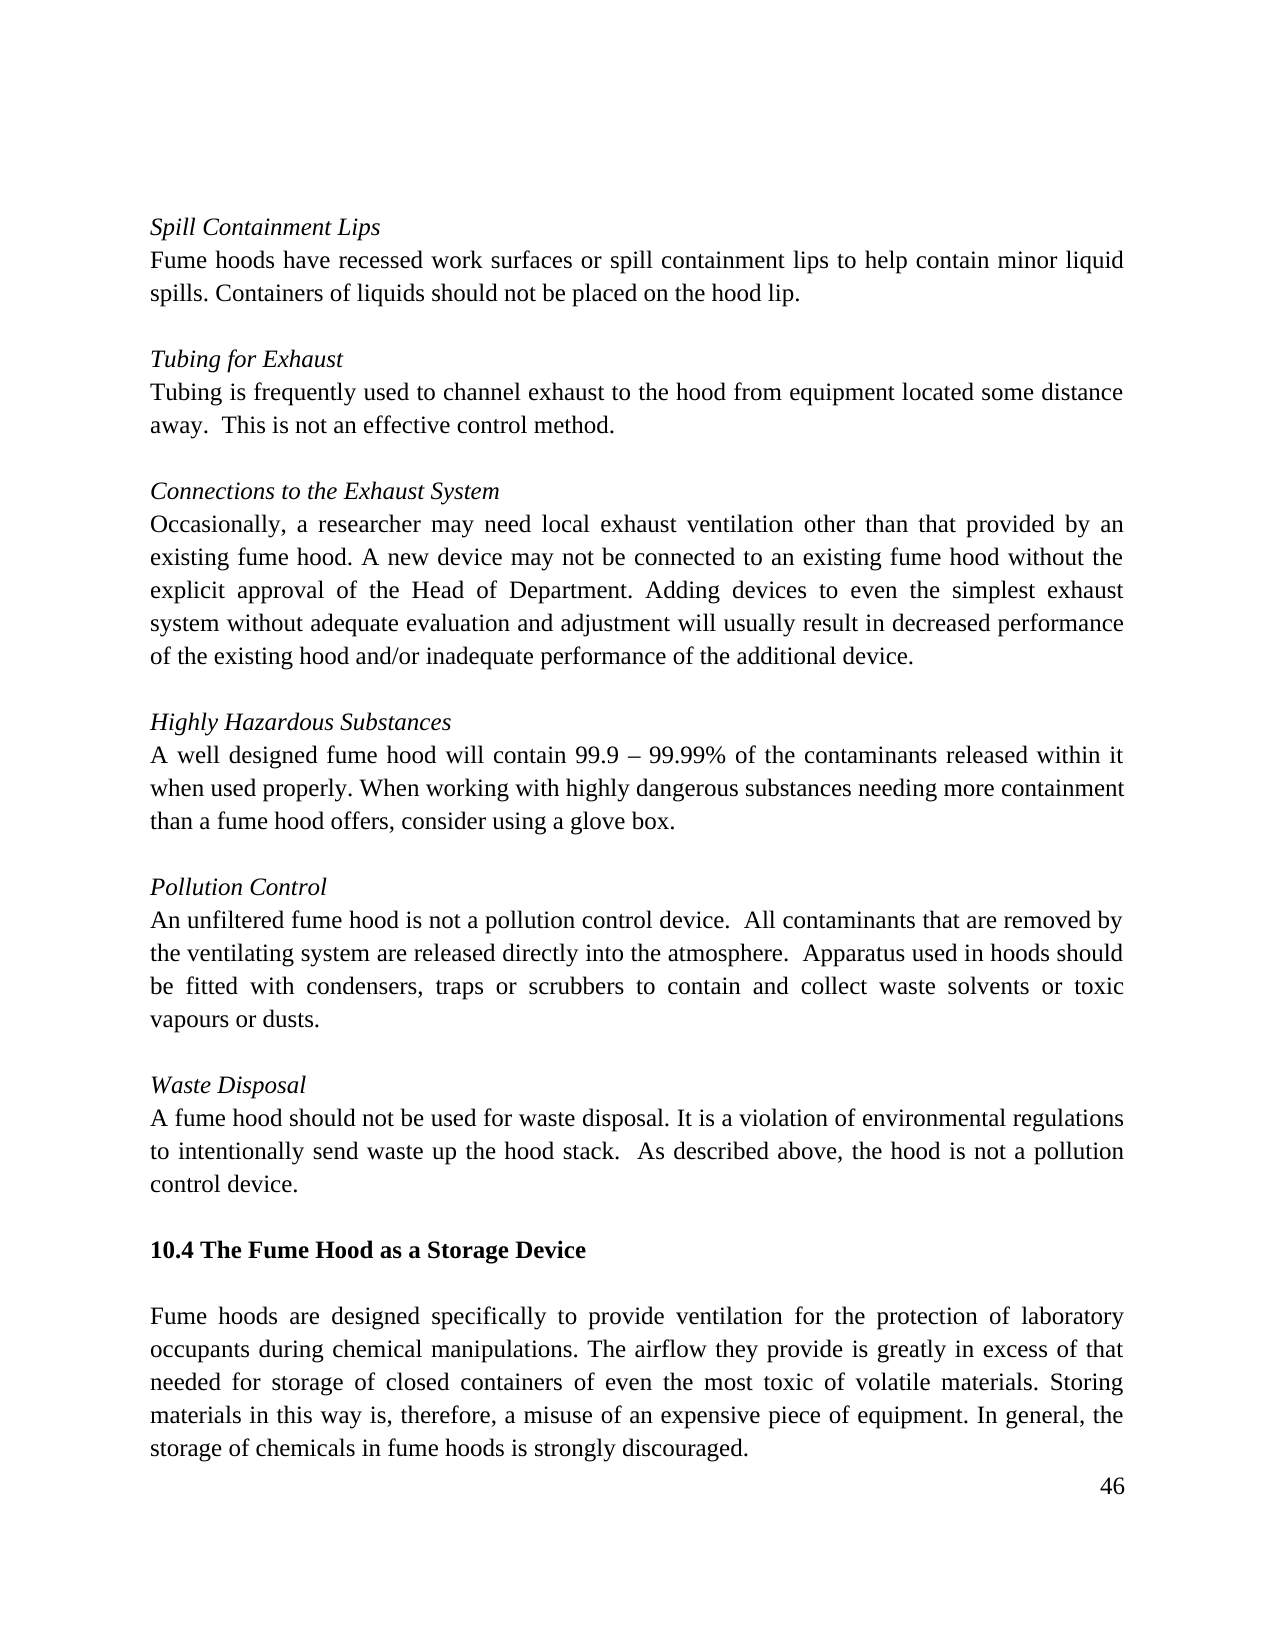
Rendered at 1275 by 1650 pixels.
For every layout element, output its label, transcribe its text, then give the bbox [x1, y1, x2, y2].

text A fume hood should not be used for waste disposal. It is a violation of environmental regulations to intentionally send waste up the hood stack. As described above, the hood is not a pollution control device. [150, 1103, 1125, 1198]
text Spill Containment Lips [150, 212, 1125, 241]
text Highly Hazardous Substances [150, 707, 1125, 736]
text An unfiltered fume hood is not a pollution control device. All contaminants that are removed by the ventilating system are released directly into the atmosphere. Apparatus used in hoods should be fitted with condensers, traps or scrubbers to contain and collect waste solvents or toxic vapours or dusts. [150, 905, 1125, 1033]
text Occasionally, a researcher may need local exhaust ventilation other than that provided by an existing fume hood. A new device may not be connected to an existing fume hood without the explicit approval of the Head of Department. Adding devices to even the simplest exhaust system without adequate evaluation and adjustment will usually result in decreased performance of the existing hood and/or inadequate performance of the additional device. [150, 509, 1125, 670]
text Fume hoods are designed specifically to provide ventilation for the protection of laboratory occupants during chemical manipulations. The airflow they provide is greatly in excess of that needed for storage of closed containers of even the most toxic of volatile materials. Storing materials in this way is, therefore, a misuse of an expensive piece of equipment. In general, the storage of chemicals in fume hoods is strongly discouraged. [150, 1301, 1125, 1462]
text 10.4 The Fume Hood as a Storage Device [150, 1235, 1125, 1264]
text Pollution Control [150, 872, 1125, 901]
text A well designed fume hood will contain 99.9 – 99.99% of the contaminants released within it when used properly. When working with highly dangerous substances needing more containment than a fume hood offers, consider using a glove box. [150, 740, 1125, 835]
text Fume hoods have recessed work surfaces or spill containment lips to help contain minor liquid spills. Containers of liquids should not be placed on the hood lip. [150, 245, 1125, 307]
text Connections to the Exhaust System [150, 476, 1125, 505]
text Tubing is frequently used to channel exhaust to the hood from equipment located some distance away. This is not an effective control method. [150, 377, 1125, 439]
text Waste Disposal [150, 1070, 1125, 1099]
text Tubing for Exhaust [150, 344, 1125, 373]
